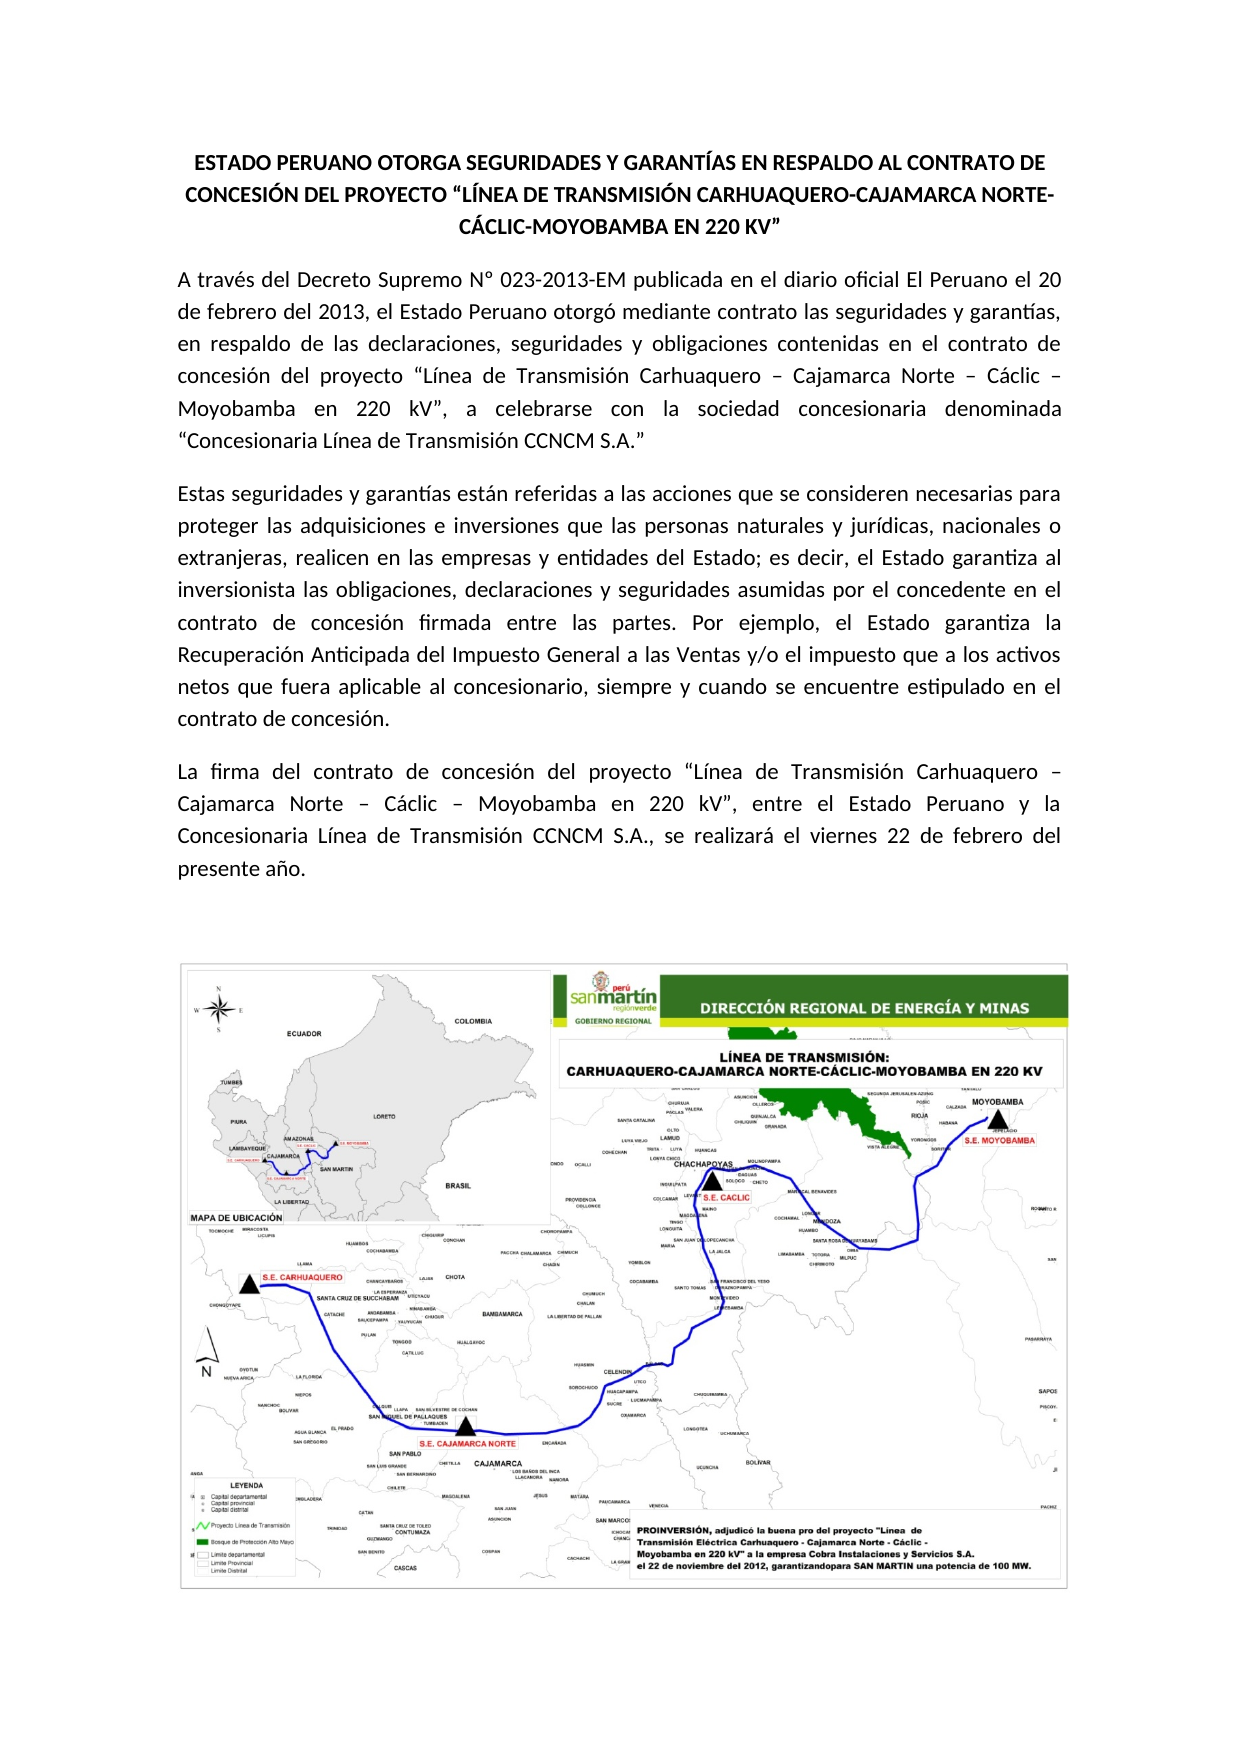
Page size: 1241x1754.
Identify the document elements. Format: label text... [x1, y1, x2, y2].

text ESTADO PERUANO OTORGA SEGURIDADES Y GARANTÍAS EN RESPALDO AL CONTRATO DE CONCESIÓN DEL PROYECTO “LÍNEA DE TRANSMISIÓN CARHUAQUERO-CAJAMARCA NORTE-CÁCLIC-MOYOBAMBA EN 220 KV” [177, 148, 1063, 240]
text La firma del contrato de concesión del proyecto “Línea de Transmisión Carhuaquero – Cajamarca Norte – Cáclic – Moyobamba en 220 kV”, entre el Estado Peruano y la Concesionaria Línea de Transmisión CCNCM S.A., se realizará el viernes 22 de febrero del presente año. [177, 757, 1063, 882]
text Estas seguridades y garantías están referidas a las acciones que se consideren necesarias para proteger las adquisiciones e inversiones que las personas naturales y jurídicas, nacionales o extranjeras, realicen en las empresas y entidades del Estado; es decir, el Estado garantiza al inversionista las obligaciones, declaraciones y seguridades asumidas por el concedente en el contrato de concesión firmada entre las partes. Por ejemplo, el Estado garantiza la Recuperación Anticipada del Impuesto General a las Ventas y/o el impuesto que a los activos netos que fuera aplicable al concesionario, siempre y cuando se encuentre estipulado en el contrato de concesión. [177, 479, 1063, 732]
picture [177, 960, 1070, 1596]
text A través del Decreto Supremo Nº 023-2013-EM publicada en el diario oficial El Peruano el 20 de febrero del 2013, el Estado Peruano otorgó mediante contrato las seguridades y garantías, en respaldo de las declaraciones, seguridades y obligaciones contenidas en el contrato de concesión del proyecto “Línea de Transmisión Carhuaquero – Cajamarca Norte – Cáclic – Moyobamba en 220 kV”, a celebrarse con la sociedad concesionaria denominada “Concesionaria Línea de Transmisión CCNCM S.A.” [177, 265, 1063, 454]
